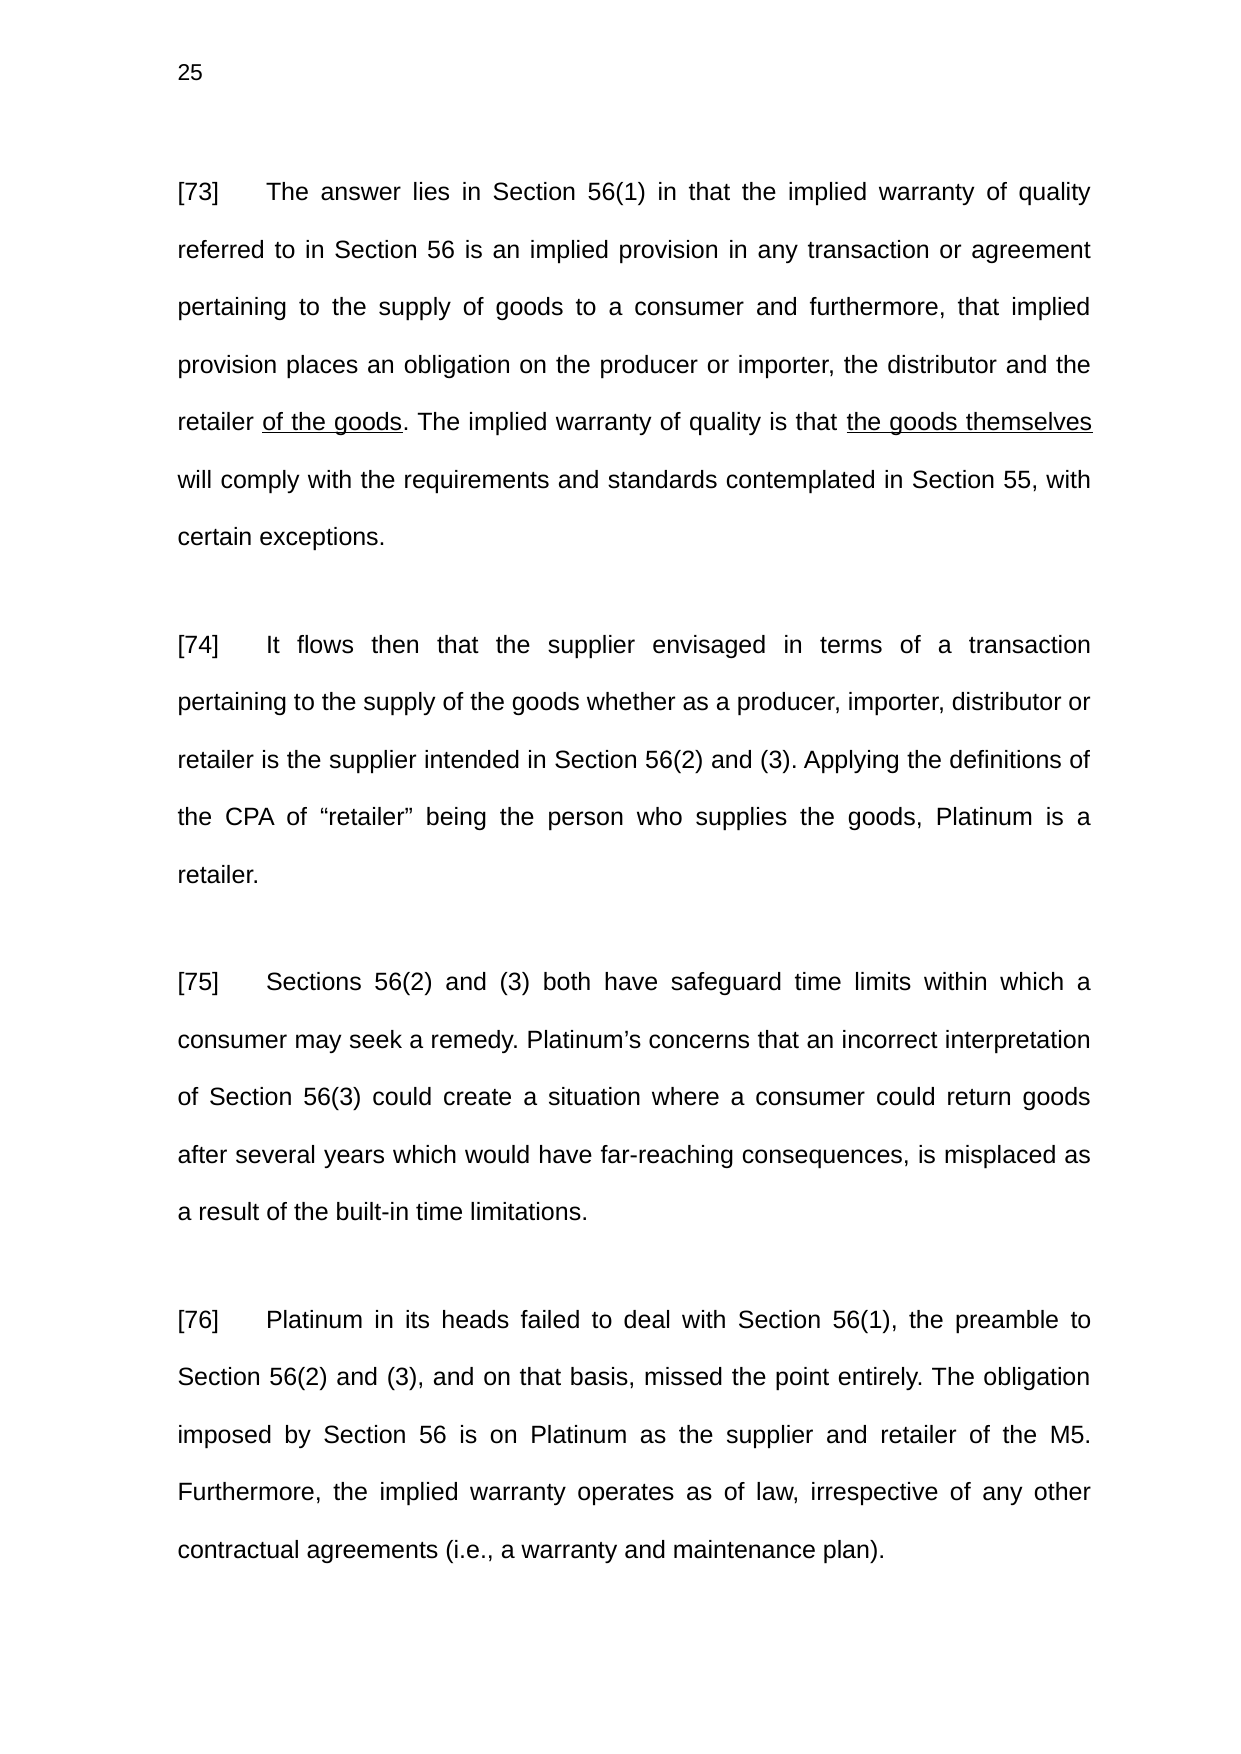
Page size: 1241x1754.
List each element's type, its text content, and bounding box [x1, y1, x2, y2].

list [76] Platinum in its heads failed to deal with Section 56(1), the preamble to Section 56(2) and (3), and on that basis, missed the point entirely. The obligation imposed by Section 56 is on Platinum as the supplier and retailer of the M5. Furthermore, the implied warranty operates as of law, irrespective of any other contractual agreements (i.e., a warranty and maintenance plan). [177, 1305, 1092, 1563]
list [75] Sections 56(2) and (3) both have safeguard time limits within which a consumer may seek a remedy. Platinum’s concerns that an incorrect interpretation of Section 56(3) could create a situation where a consumer could return goods after several years which would have far-reaching consequences, is misplaced as a result of the built-in time limitations. [177, 967, 1092, 1226]
list [73] The answer lies in Section 56(1) in that the implied warranty of quality referred to in Section 56 is an implied provision in any transaction or agreement pertaining to the supply of goods to a consumer and furthermore, that implied provision places an obligation on the producer or importer, the distributor and the retailer of the goods. The implied warranty of quality is that the goods themselves will comply with the requirements and standards contemplated in Section 55, with certain exceptions. [177, 177, 1092, 551]
list [74] It flows then that the supplier envisaged in terms of a transaction pertaining to the supply of the goods whether as a producer, importer, distributor or retailer is the supplier intended in Section 56(2) and (3). Applying the definitions of the CPA of “retailer” being the person who supplies the goods, Platinum is a retailer. [177, 630, 1092, 888]
